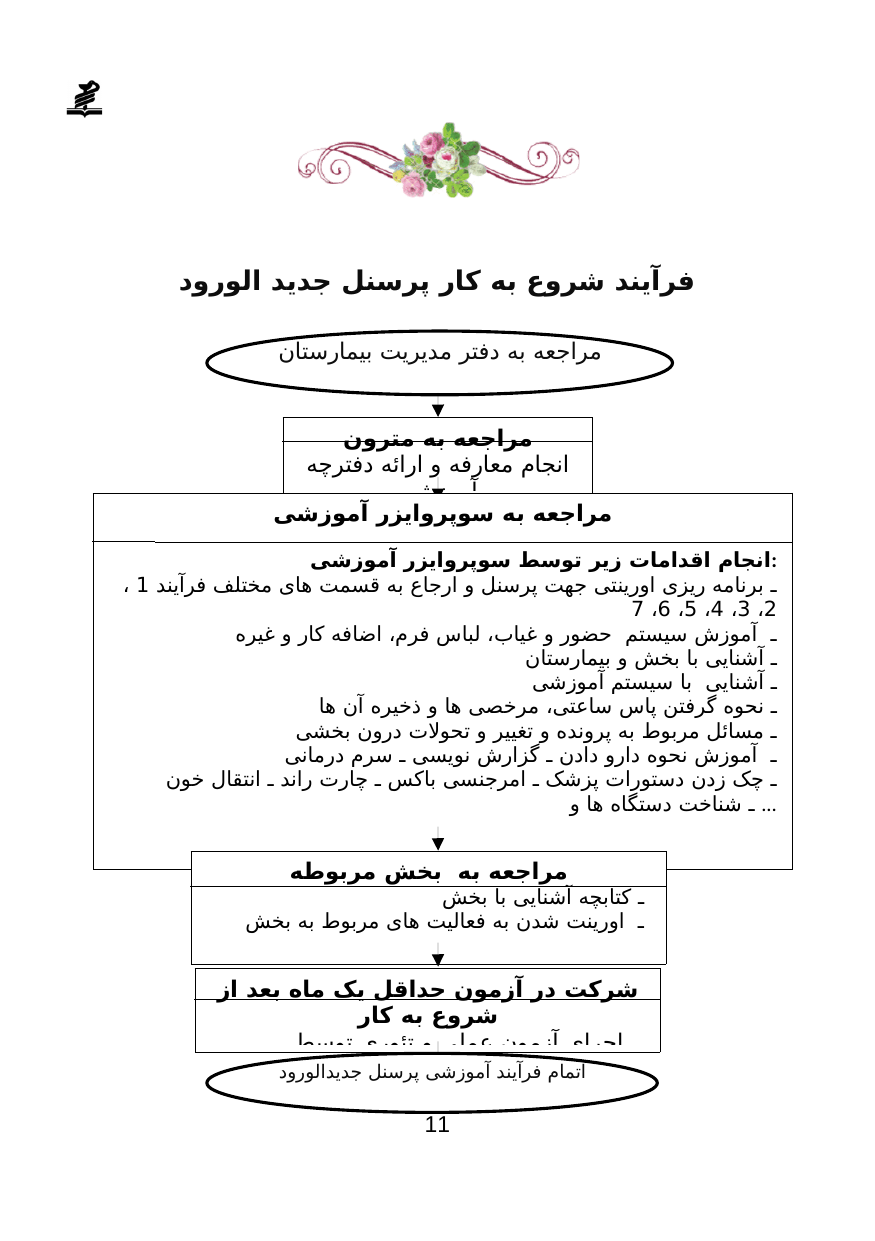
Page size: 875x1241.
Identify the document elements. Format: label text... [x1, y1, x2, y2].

subtitle فرآیند شروع به کار پرسنل جدید الورود [118, 266, 756, 297]
picture [294, 118, 580, 202]
picture [66, 80, 103, 118]
